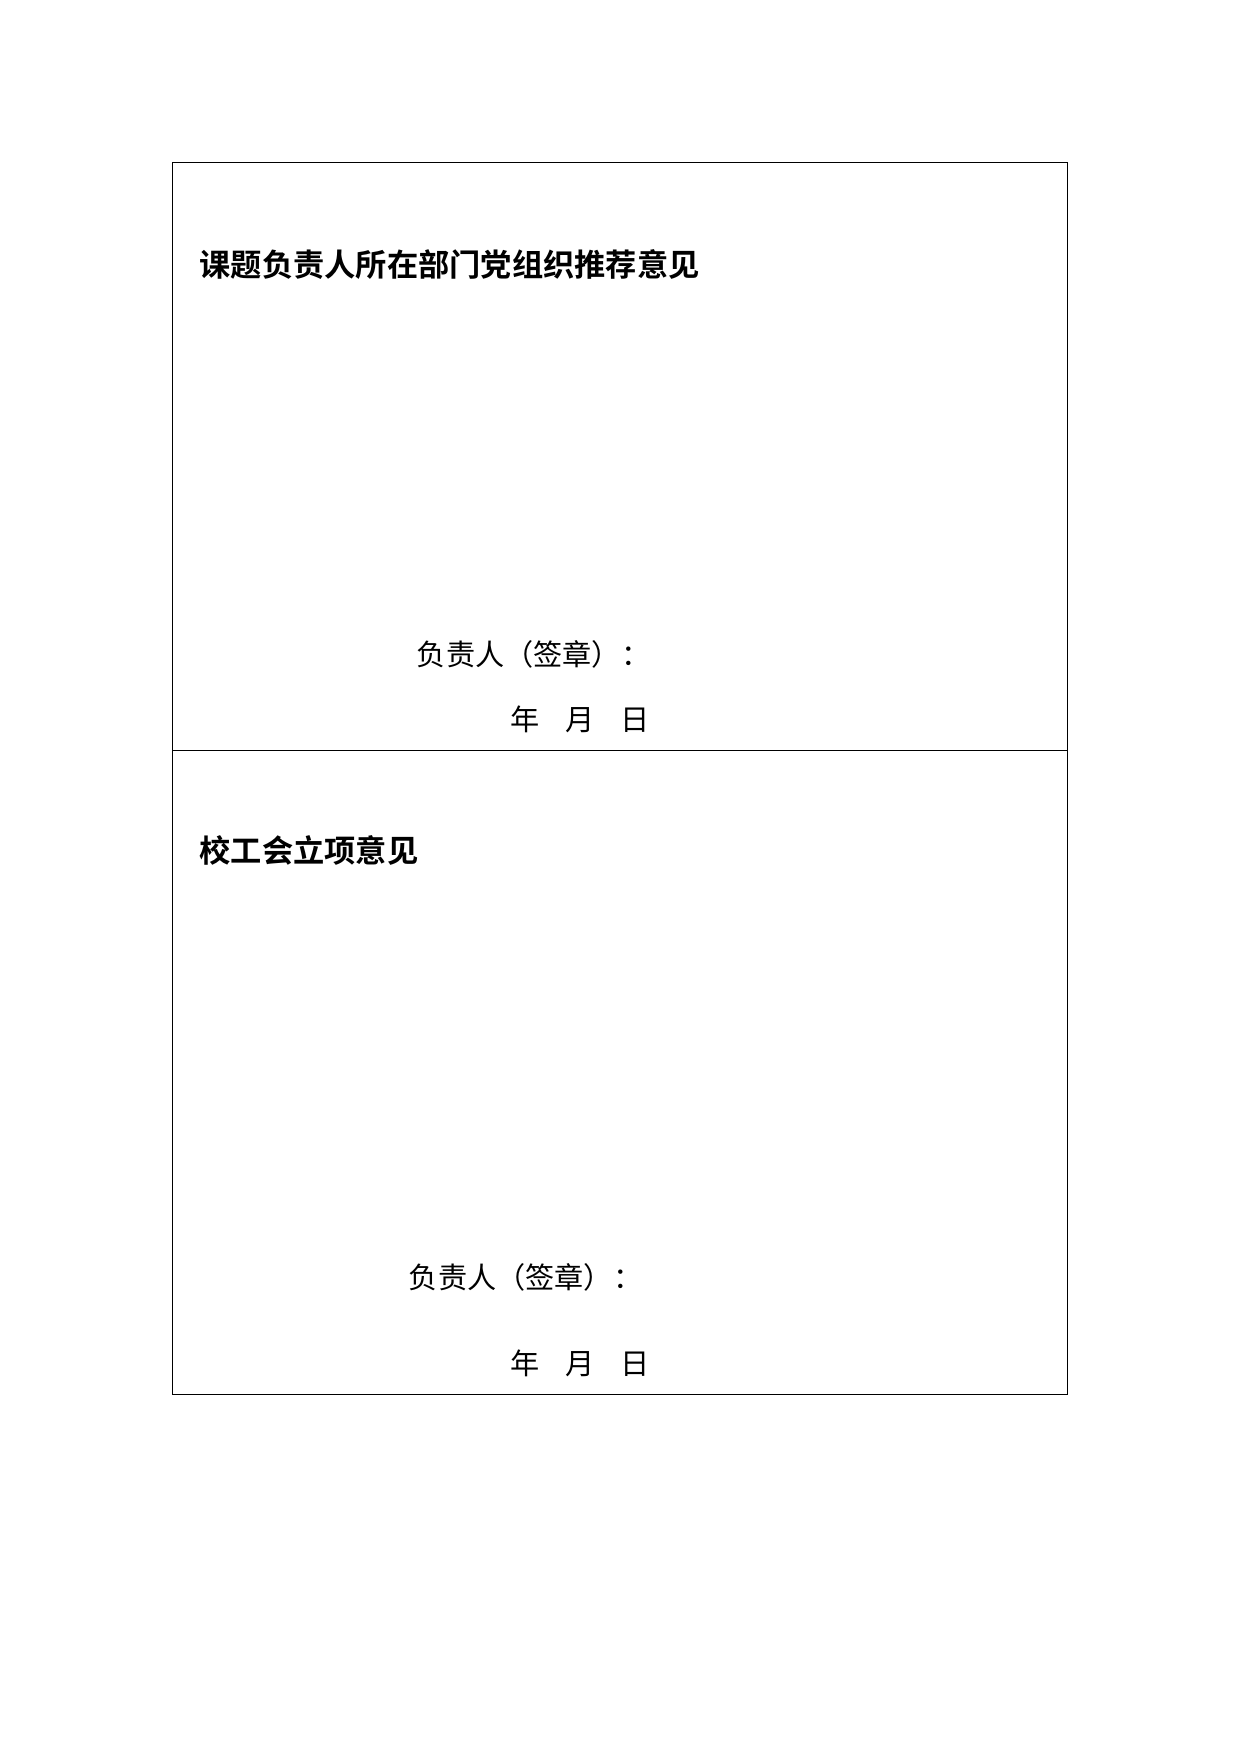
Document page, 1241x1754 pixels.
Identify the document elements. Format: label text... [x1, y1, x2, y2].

table_cell 校工会立项意见 负责人（签章）： 年 月 日 [173, 751, 1067, 1394]
table_cell 课题负责人所在部门党组织推荐意见 负责人（签章）： 年 月 日 [173, 163, 1067, 750]
